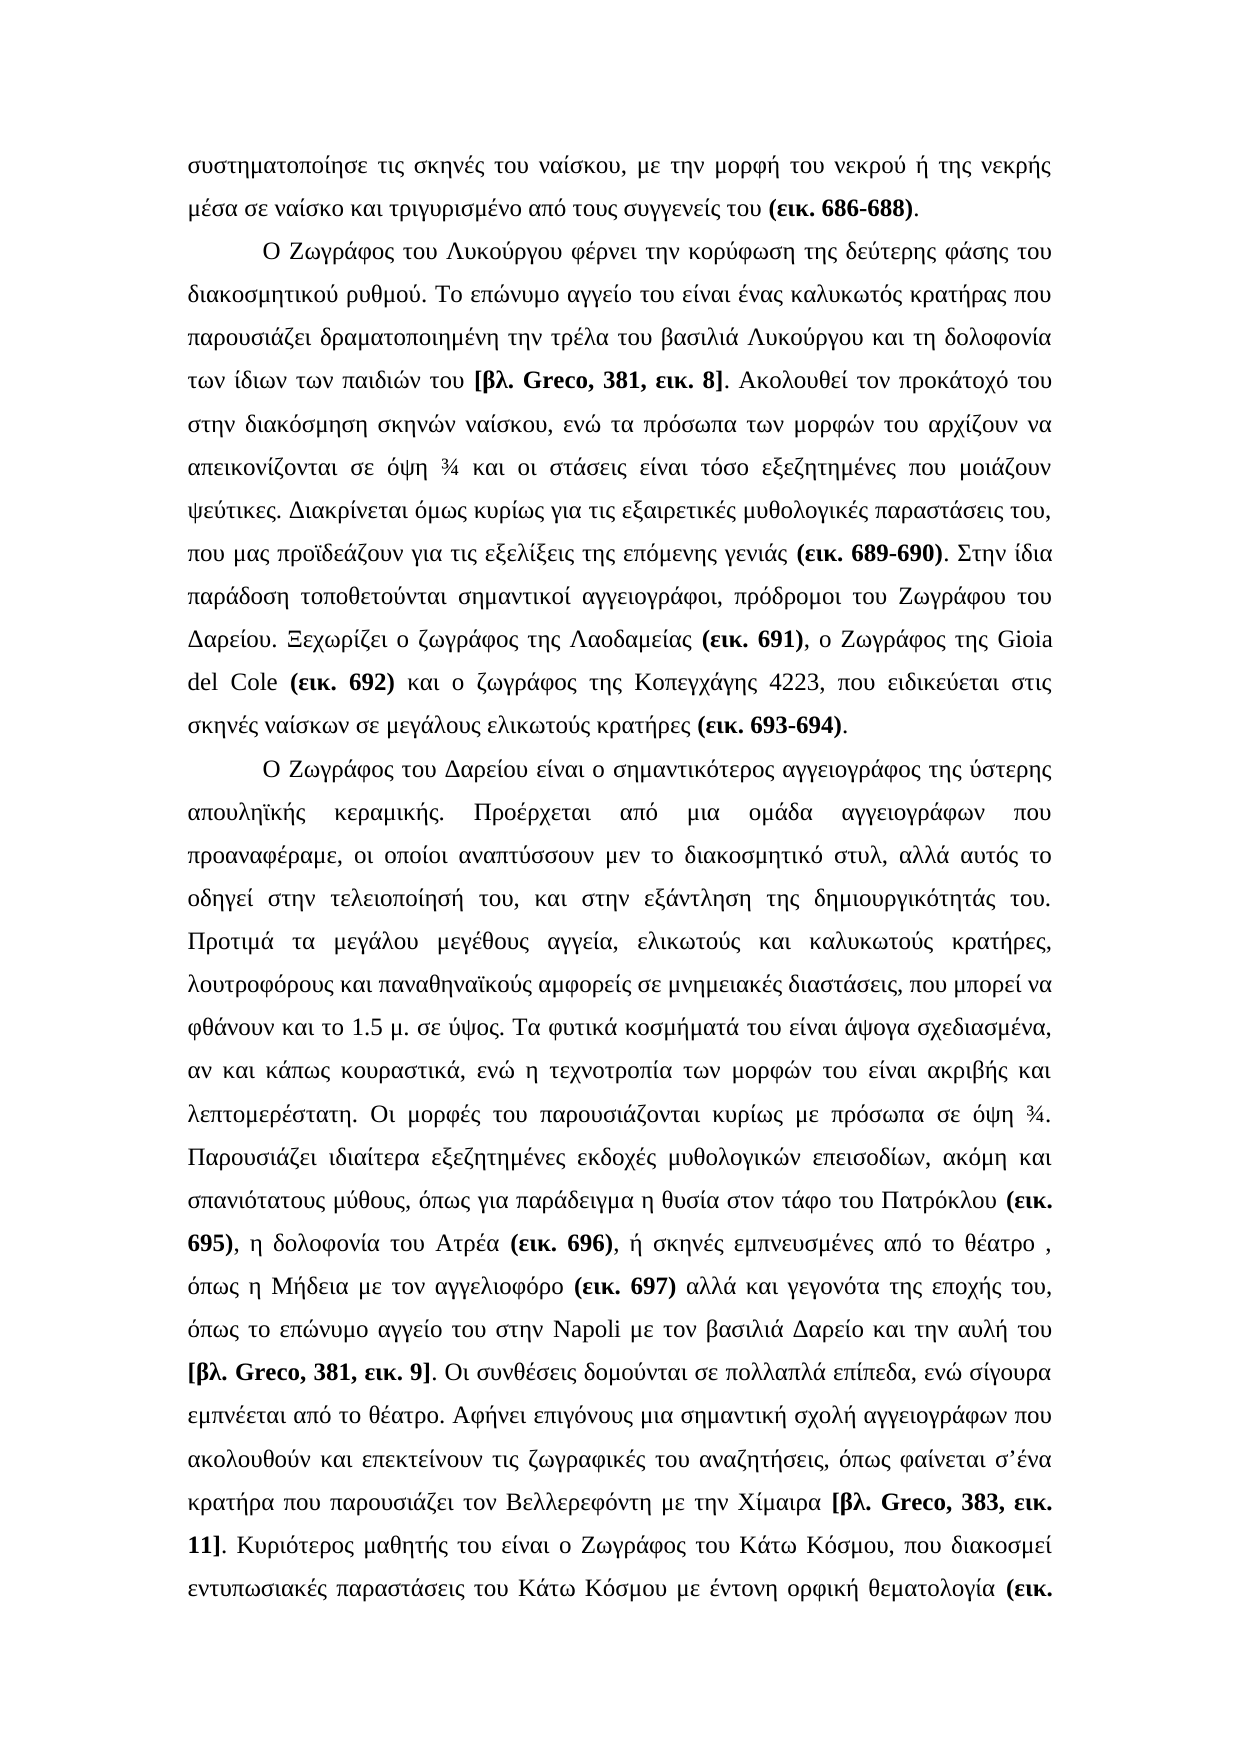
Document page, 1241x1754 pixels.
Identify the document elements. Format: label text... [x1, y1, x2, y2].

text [187, 754, 1053, 1602]
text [187, 150, 1053, 222]
text Ο Ζωγράφος του Λυκούργου φέρνει την κορύφωση της δεύτερης φάσης του διακοσμητικού ρυθμού. Το επώνυμο αγγείο του είναι ένας καλυκωτός κρατήρας που παρουσιάζει δραματοποιημένη την τρέλα του βασιλιά Λυκούργου και τη δολοφονία των ίδιων των παιδιών του [βλ. Greco, 381, εικ. 8]. Ακολουθεί τον προκάτοχό του στην διακόσμηση σκηνών ναίσκου, ενώ τα πρόσωπα των μορφών του αρχίζουν να απεικονίζονται σε όψη ¾ και οι στάσεις είναι τόσο εξεζητημένες που μοιάζουν ψεύτικες. Διακρίνεται όμως κυρίως για τις εξαιρετικές μυθολογικές παραστάσεις του, που μας προϊδεάζουν για τις εξελίξεις της επόμενης γενιάς (εικ. 689-690). Στην ίδια παράδοση τοποθετούνται σημαντικοί αγγειογράφοι, πρόδρομοι του Ζωγράφου του Δαρείου. Ξεχωρίζει ο ζωγράφος της Λαοδαμείας (εικ. 691), ο Ζωγράφος της Gioia del Cole (εικ. 692) και ο ζωγράφος της Κοπεγχάγης 4223, που ειδικεύεται στις σκηνές ναίσκων σε μεγάλους ελικωτούς κρατήρες (εικ. 693-694). [187, 236, 1053, 739]
